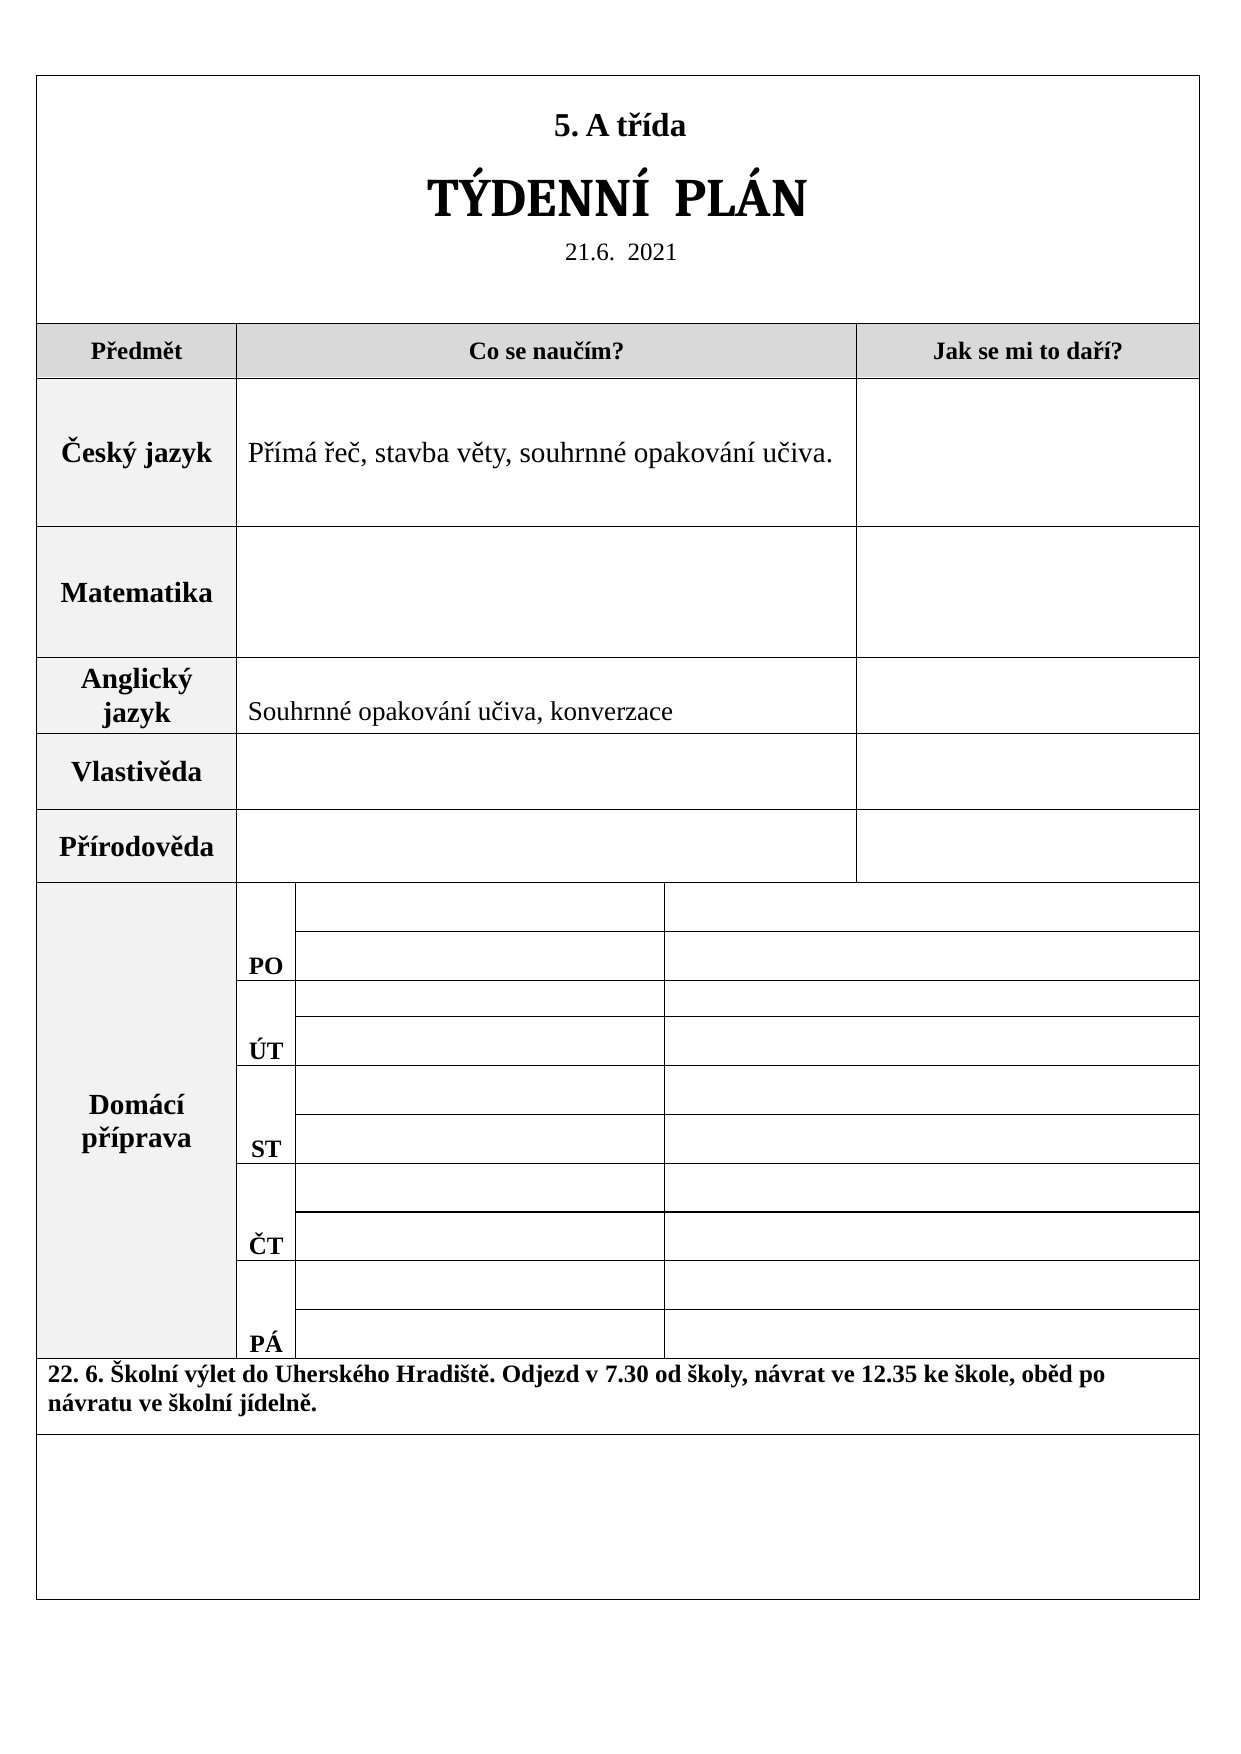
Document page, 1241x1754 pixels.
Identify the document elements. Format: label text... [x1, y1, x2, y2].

table_cell Jak se mi to daří? [857, 324, 1199, 377]
table_cell Vlastivěda [37, 734, 236, 809]
table_cell PÁ [237, 1261, 295, 1358]
table_cell [296, 1164, 664, 1211]
table_cell [857, 734, 1199, 809]
table_cell [665, 1164, 1199, 1211]
table_cell [237, 734, 856, 809]
table_cell [665, 1213, 1199, 1260]
table_cell Předmět [37, 324, 236, 377]
table_cell [296, 1115, 664, 1162]
table_cell [665, 1115, 1199, 1162]
table_cell [665, 1310, 1199, 1358]
table_cell [296, 1310, 664, 1358]
table_cell [296, 1066, 664, 1114]
table_cell [296, 981, 664, 1016]
table_cell [665, 1261, 1199, 1309]
table_cell 22. 6. Školní výlet do Uherského Hradiště. Odjezd v 7.30 od školy, návrat ve 12.35 ke škole, oběd po návratu ve školní jídelně. [37, 1359, 1199, 1434]
table_cell [857, 527, 1199, 657]
table_cell Matematika [37, 527, 236, 657]
table_cell [665, 1017, 1199, 1065]
table_cell Přímá řeč, stavba věty, souhrnné opakování učiva. [237, 379, 856, 526]
table_cell [665, 1066, 1199, 1114]
table_cell [665, 981, 1199, 1016]
table_cell [37, 1435, 1199, 1599]
table_cell [857, 658, 1199, 733]
table_cell [296, 1017, 664, 1065]
table_cell ČT [237, 1164, 295, 1260]
table_cell [857, 379, 1199, 526]
table_cell Domácí příprava [37, 883, 236, 1358]
table_header 5. A třída TÝDENNÍ PLÁN 21.6. 2021 [37, 76, 1199, 323]
table_cell ÚT [237, 981, 295, 1065]
table_cell Přírodověda [37, 810, 236, 882]
table_cell [296, 883, 664, 931]
table_cell [665, 883, 1199, 931]
table_cell [296, 932, 664, 979]
table_cell [857, 810, 1199, 882]
table_cell Souhrnné opakování učiva, konverzace [237, 658, 856, 733]
table_cell [237, 810, 856, 882]
table_cell [296, 1261, 664, 1309]
table_cell ST [237, 1066, 295, 1162]
table_cell [296, 1213, 664, 1260]
table_cell Anglický jazyk [37, 658, 236, 733]
table_cell [665, 932, 1199, 979]
table_cell PO [237, 883, 295, 979]
table_cell Co se naučím? [237, 324, 856, 377]
table_cell [237, 527, 856, 657]
table_cell Český jazyk [37, 379, 236, 526]
